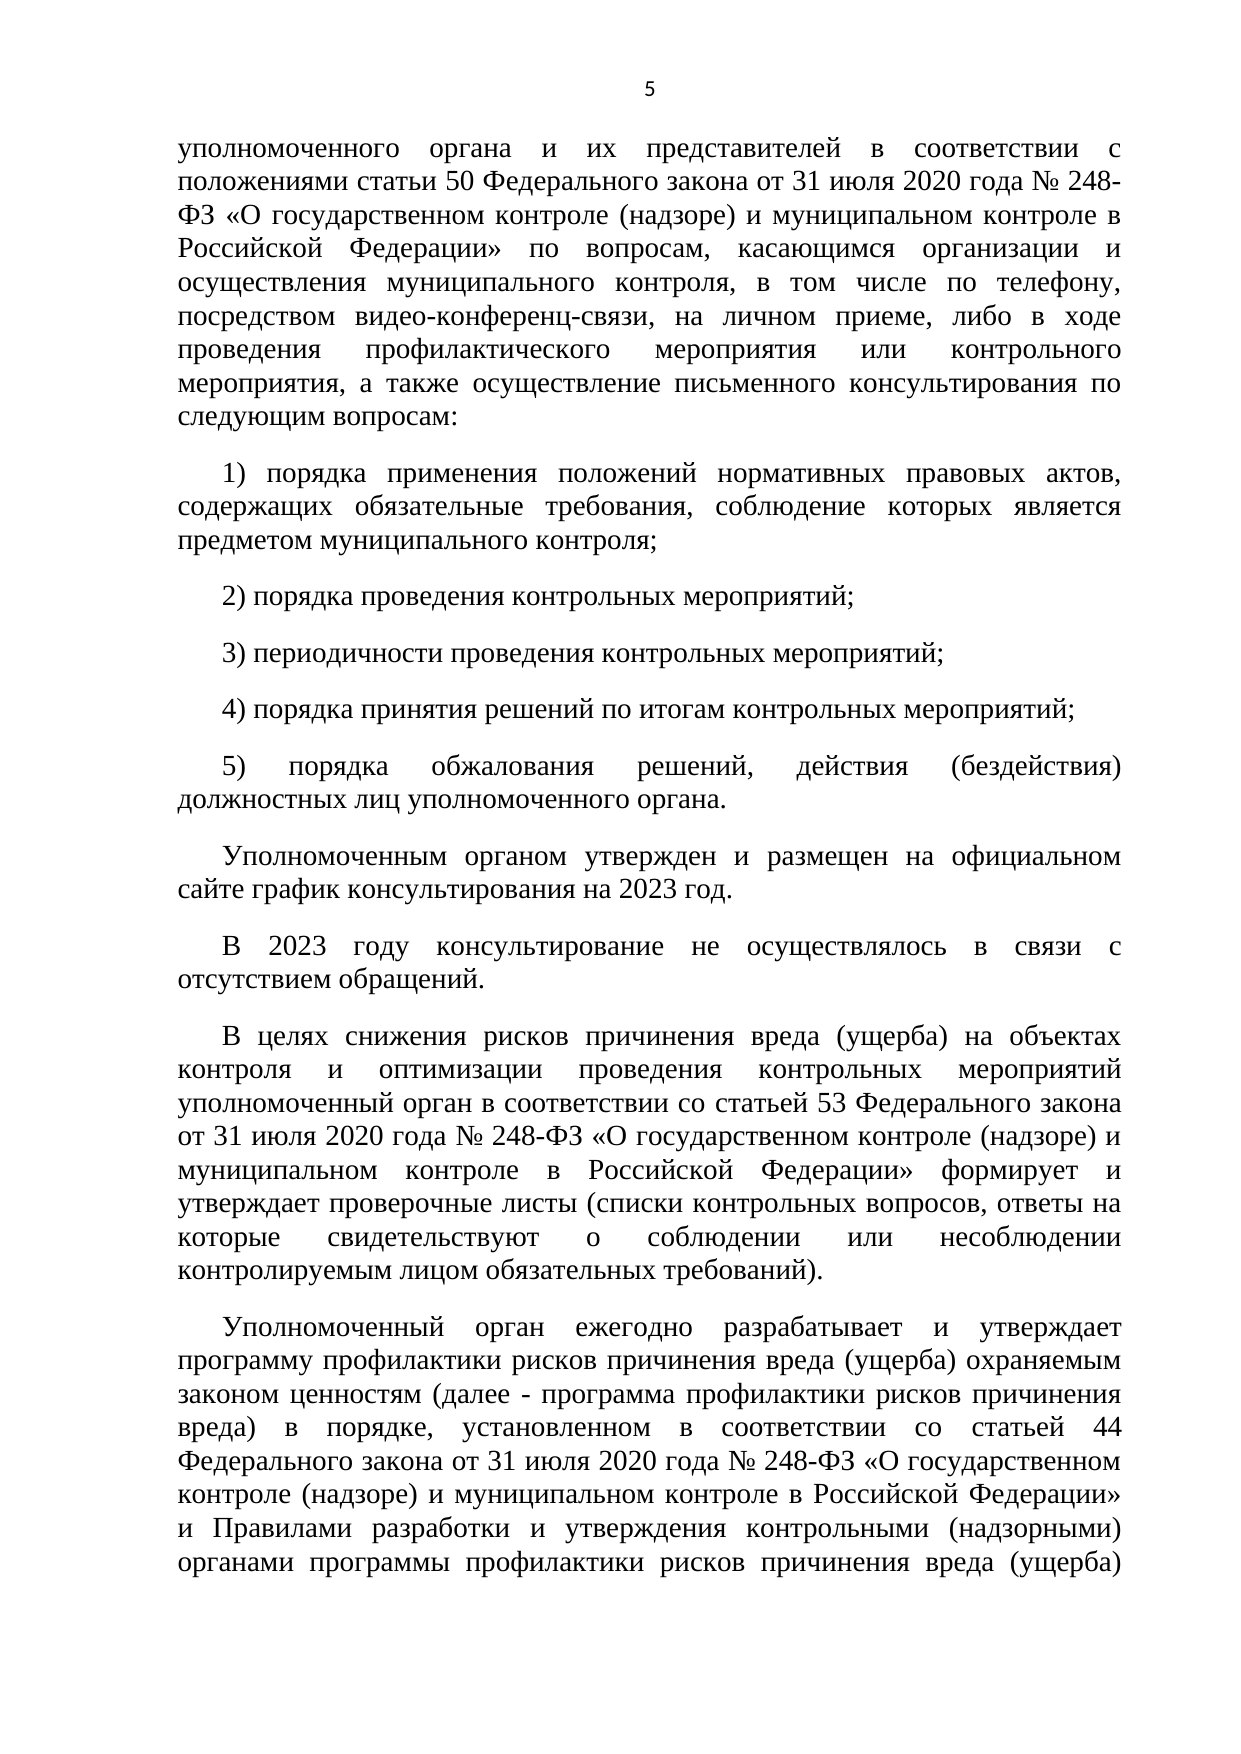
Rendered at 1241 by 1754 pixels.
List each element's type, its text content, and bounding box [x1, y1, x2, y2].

text В целях снижения рисков причинения вреда (ущерба) на объектах контроля и оптимизации проведения контрольных мероприятий уполномоченный орган в соответствии со статьей 53 Федерального закона от 31 июля 2020 года № 248-ФЗ «О государственном контроле (надзоре) и муниципальном контроле в Российской Федерации» формирует и утверждает проверочные листы (списки контрольных вопросов, ответы на которые свидетельствуют о соблюдении или несоблюдении контролируемым лицом обязательных требований). [177, 1018, 1122, 1286]
text 2) порядка проведения контрольных мероприятий; [177, 578, 1122, 612]
text 4) порядка принятия решений по итогам контрольных мероприятий; [177, 691, 1122, 725]
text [177, 1309, 1122, 1577]
text 1) порядка применения положений нормативных правовых актов, содержащих обязательные требования, соблюдение которых является предметом муниципального контроля; [177, 455, 1122, 555]
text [177, 130, 1122, 432]
text Уполномоченным органом утвержден и размещен на официальном сайте график консультирования на 2023 год. [177, 838, 1122, 905]
text В 2023 году консультирование не осуществлялось в связи с отсутствием обращений. [177, 928, 1122, 995]
text 3) периодичности проведения контрольных мероприятий; [177, 635, 1122, 668]
text 5) порядка обжалования решений, действия (бездействия) должностных лиц уполномоченного органа. [177, 748, 1122, 815]
